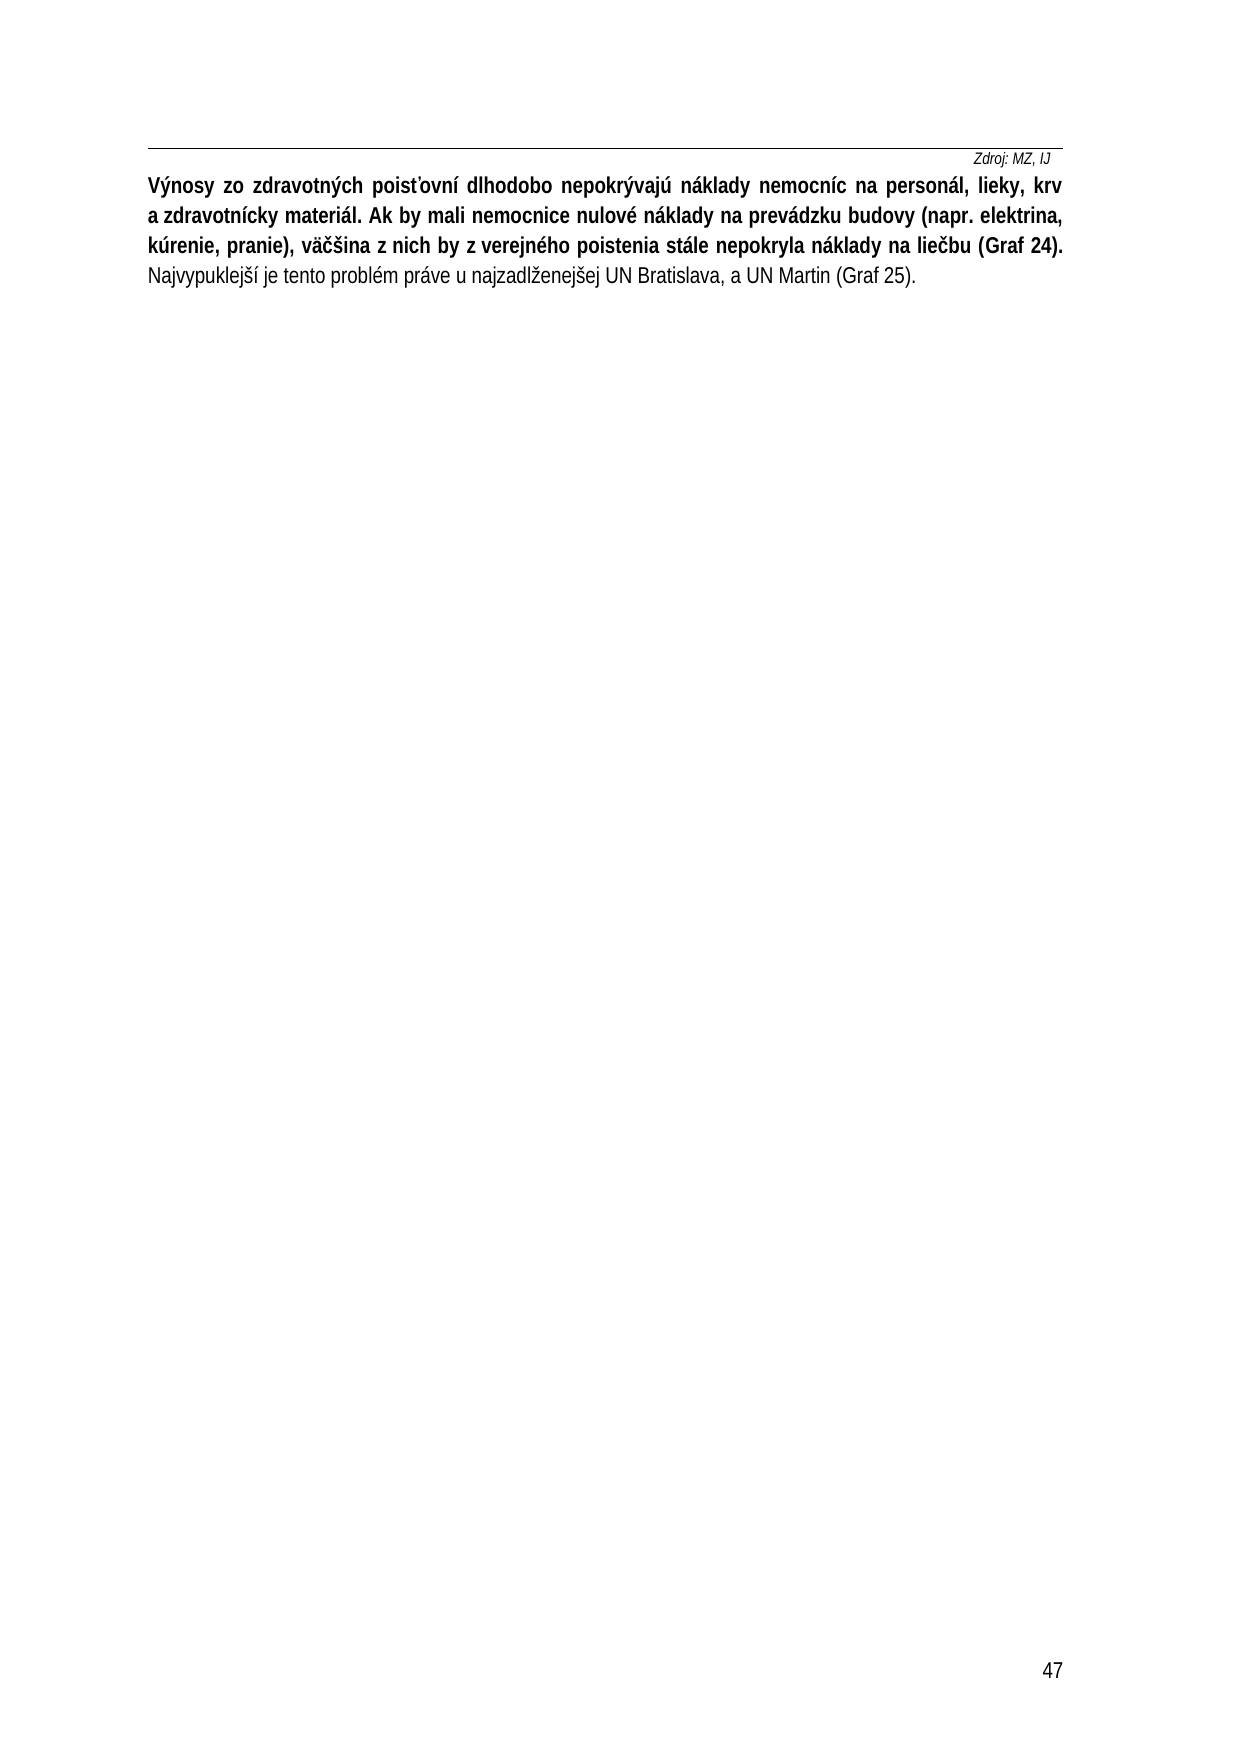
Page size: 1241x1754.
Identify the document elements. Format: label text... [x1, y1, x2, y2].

text Výnosy zo zdravotných poisťovní dlhodobo nepokrývajú náklady nemocníc na personál, lieky, krv a zdravotnícky materiál. Ak by mali nemocnice nulové náklady na prevádzku budovy (napr. elektrina, kúrenie, pranie), väčšina z nich by z verejného poistenia stále nepokryla náklady na liečbu (Graf 24). Najvypuklejší je tento problém práve u najzadlženejšej UN Bratislava, a UN Martin (Graf 25). [148, 172, 1063, 289]
table_cell Zdroj: MZ, IJ [148, 149, 1063, 172]
